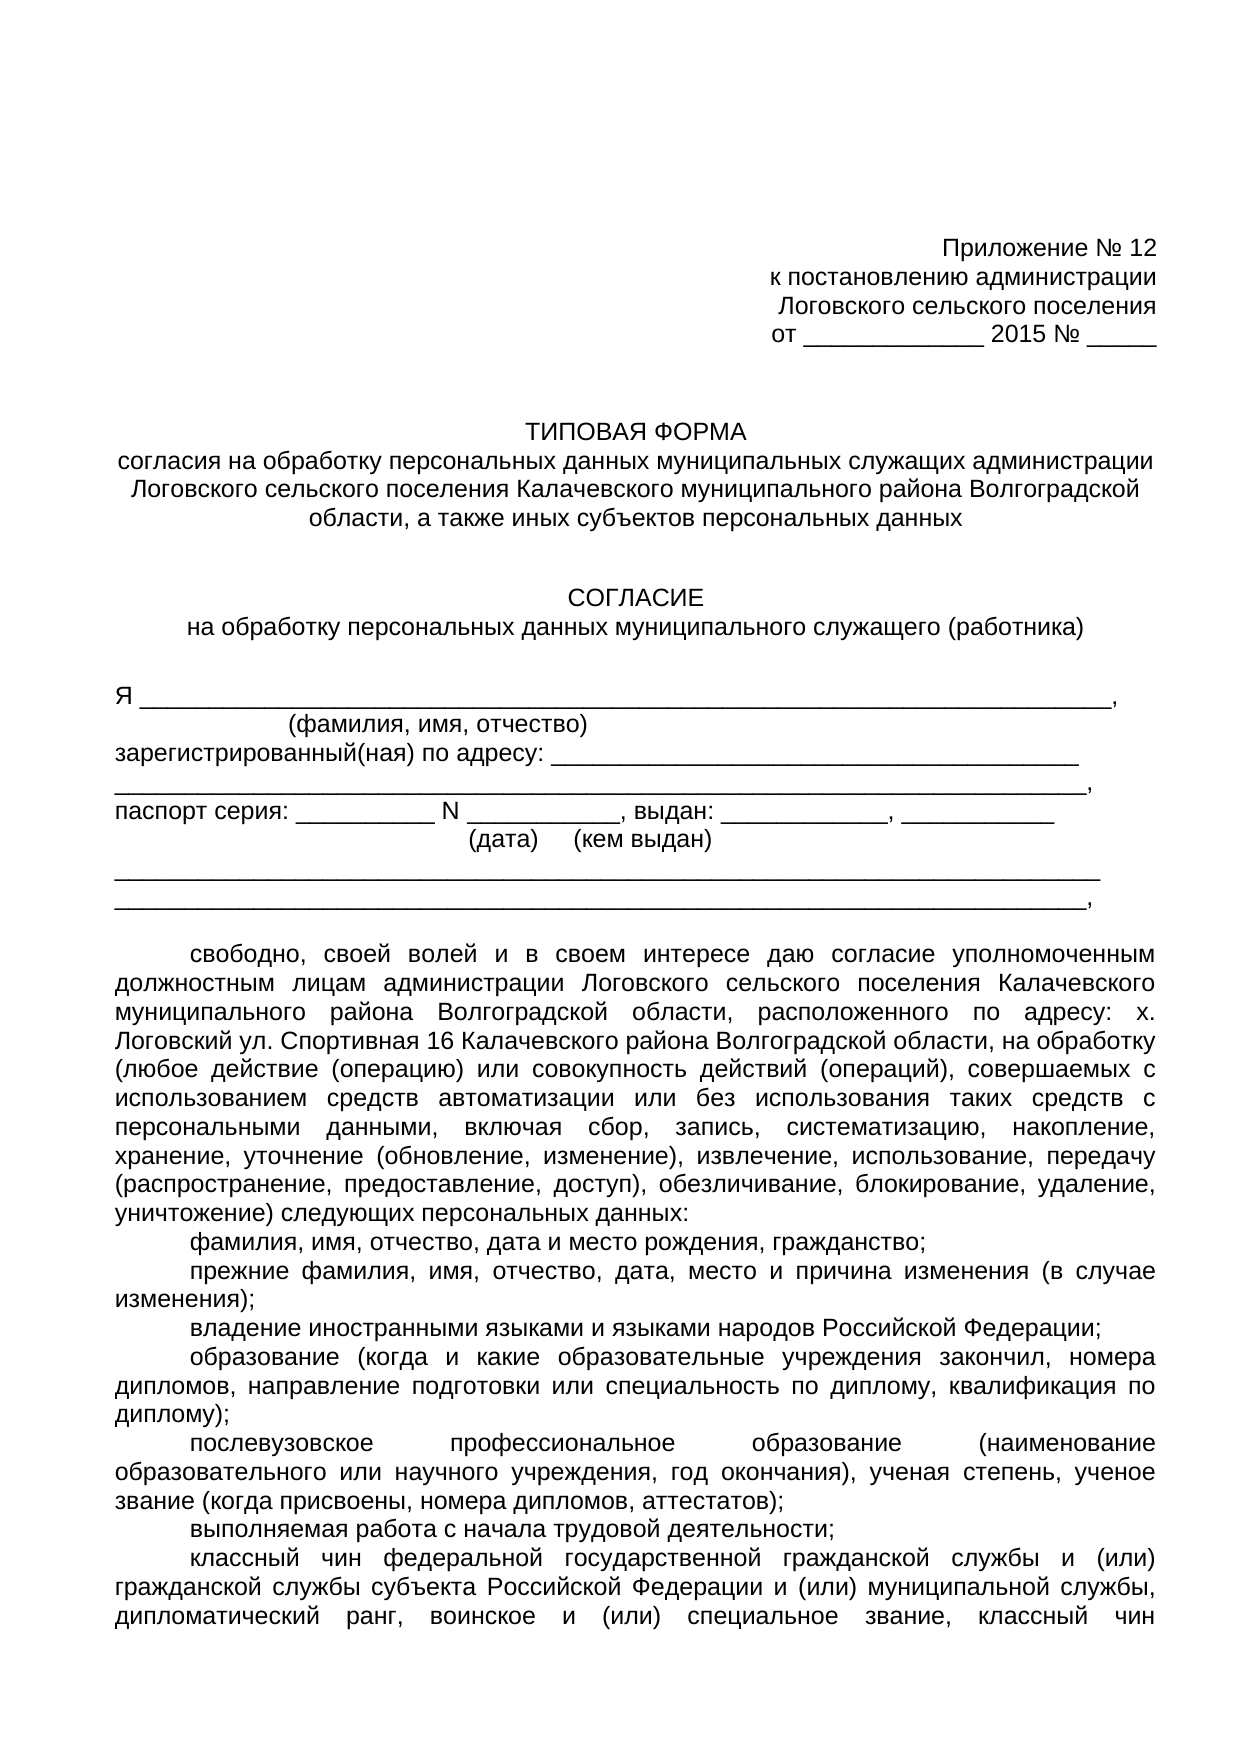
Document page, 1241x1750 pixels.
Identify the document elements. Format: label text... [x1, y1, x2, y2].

text фамилия, имя, отчество, дата и место рождения, гражданство; [114, 1227, 1157, 1256]
text послевузовское профессиональное образование (наименование образовательного или научного учреждения, год окончания), ученая степень, ученое звание (когда присвоены, номера дипломов, аттестатов); [114, 1428, 1157, 1514]
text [114, 1543, 1157, 1629]
subtitle ТИПОВАЯ ФОРМА согласия на обработку персональных данных муниципальных служащих администрации Логовского сельского поселения Калачевского муниципального района Волгоградской области, а также иных субъектов персональных данных [114, 417, 1157, 532]
text паспорт серия: __________ N ___________, выдан: ____________, ___________ [114, 796, 1157, 824]
text ______________________________________________________________________, [114, 767, 1157, 796]
text прежние фамилия, имя, отчество, дата, место и причина изменения (в случае изменения); [114, 1256, 1157, 1313]
subtitle СОГЛАСИЕ на обработку персональных данных муниципального служащего (работника) [114, 583, 1157, 641]
text Логовского сельского поселения [114, 291, 1157, 319]
text выполняемая работа с начала трудовой деятельности; [114, 1514, 1157, 1543]
text ______________________________________________________________________, [114, 882, 1157, 911]
text (фамилия, имя, отчество) [114, 709, 1157, 738]
text Я ______________________________________________________________________, [114, 681, 1157, 709]
text от _____________ 2015 № _____ [114, 319, 1157, 348]
text владение иностранными языками и языками народов Российской Федерации; [114, 1313, 1157, 1342]
text (дата) (кем выдан) [114, 824, 1157, 853]
text свободно, своей волей и в своем интересе даю согласие уполномоченным должностным лицам администрации Логовского сельского поселения Калачевского муниципального района Волгоградской области, расположенного по адресу: х. Логовский ул. Спортивная 16 Калачевского района Волгоградской области, на обработку (любое действие (операцию) или совокупность действий (операций), совершаемых с использованием средств автоматизации или без использования таких средств с персональными данными, включая сбор, запись, систематизацию, накопление, хранение, уточнение (обновление, изменение), извлечение, использование, передачу (распространение, предоставление, доступ), обезличивание, блокирование, удаление, уничтожение) следующих персональных данных: [114, 939, 1157, 1227]
text Приложение № 12 к постановлению администрации [114, 233, 1157, 291]
text _______________________________________________________________________ [114, 853, 1157, 882]
text зарегистрированный(ная) по адресу: ______________________________________ [114, 738, 1157, 767]
text образование (когда и какие образовательные учреждения закончил, номера дипломов, направление подготовки или специальность по диплому, квалификация по диплому); [114, 1342, 1157, 1428]
